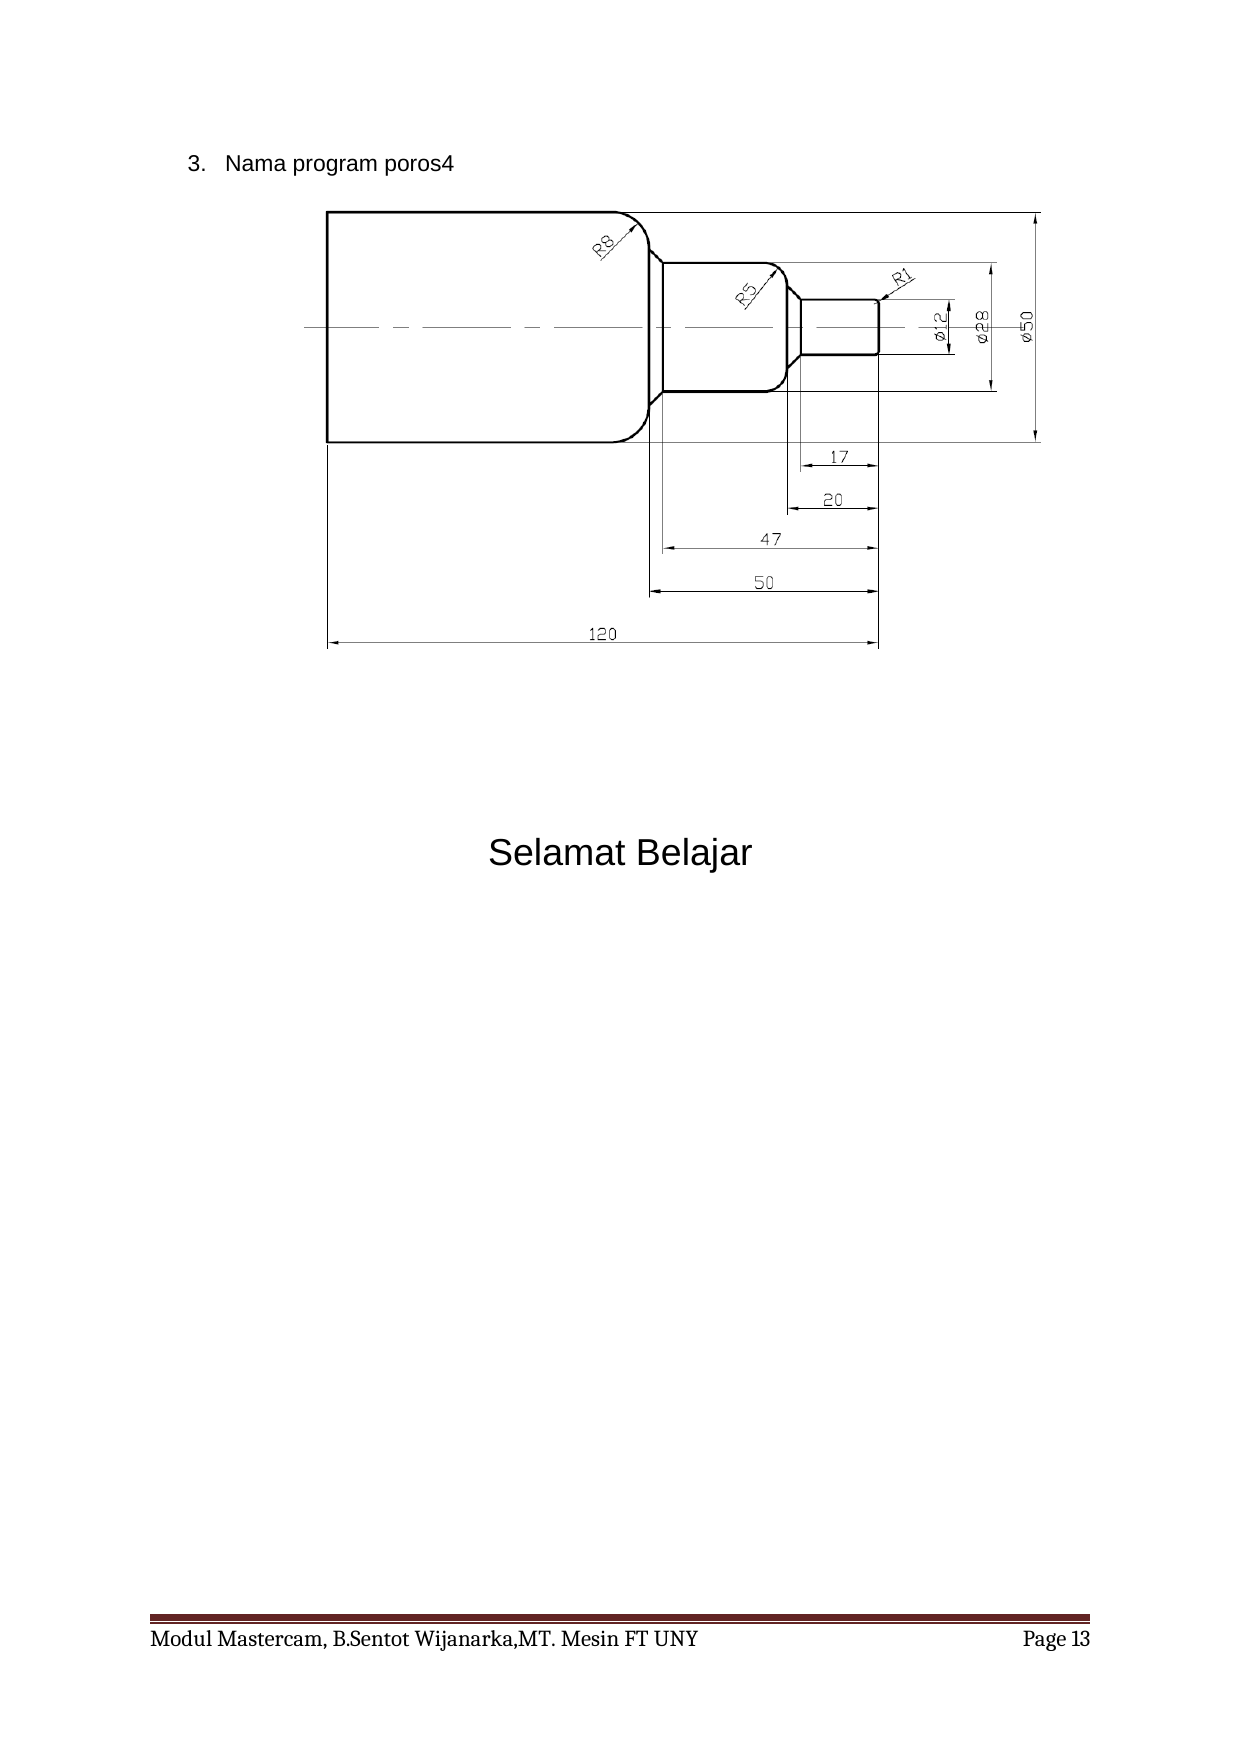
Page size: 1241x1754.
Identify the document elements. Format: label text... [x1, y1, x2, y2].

text Selamat Belajar [150, 830, 1090, 873]
picture [225, 180, 1061, 652]
